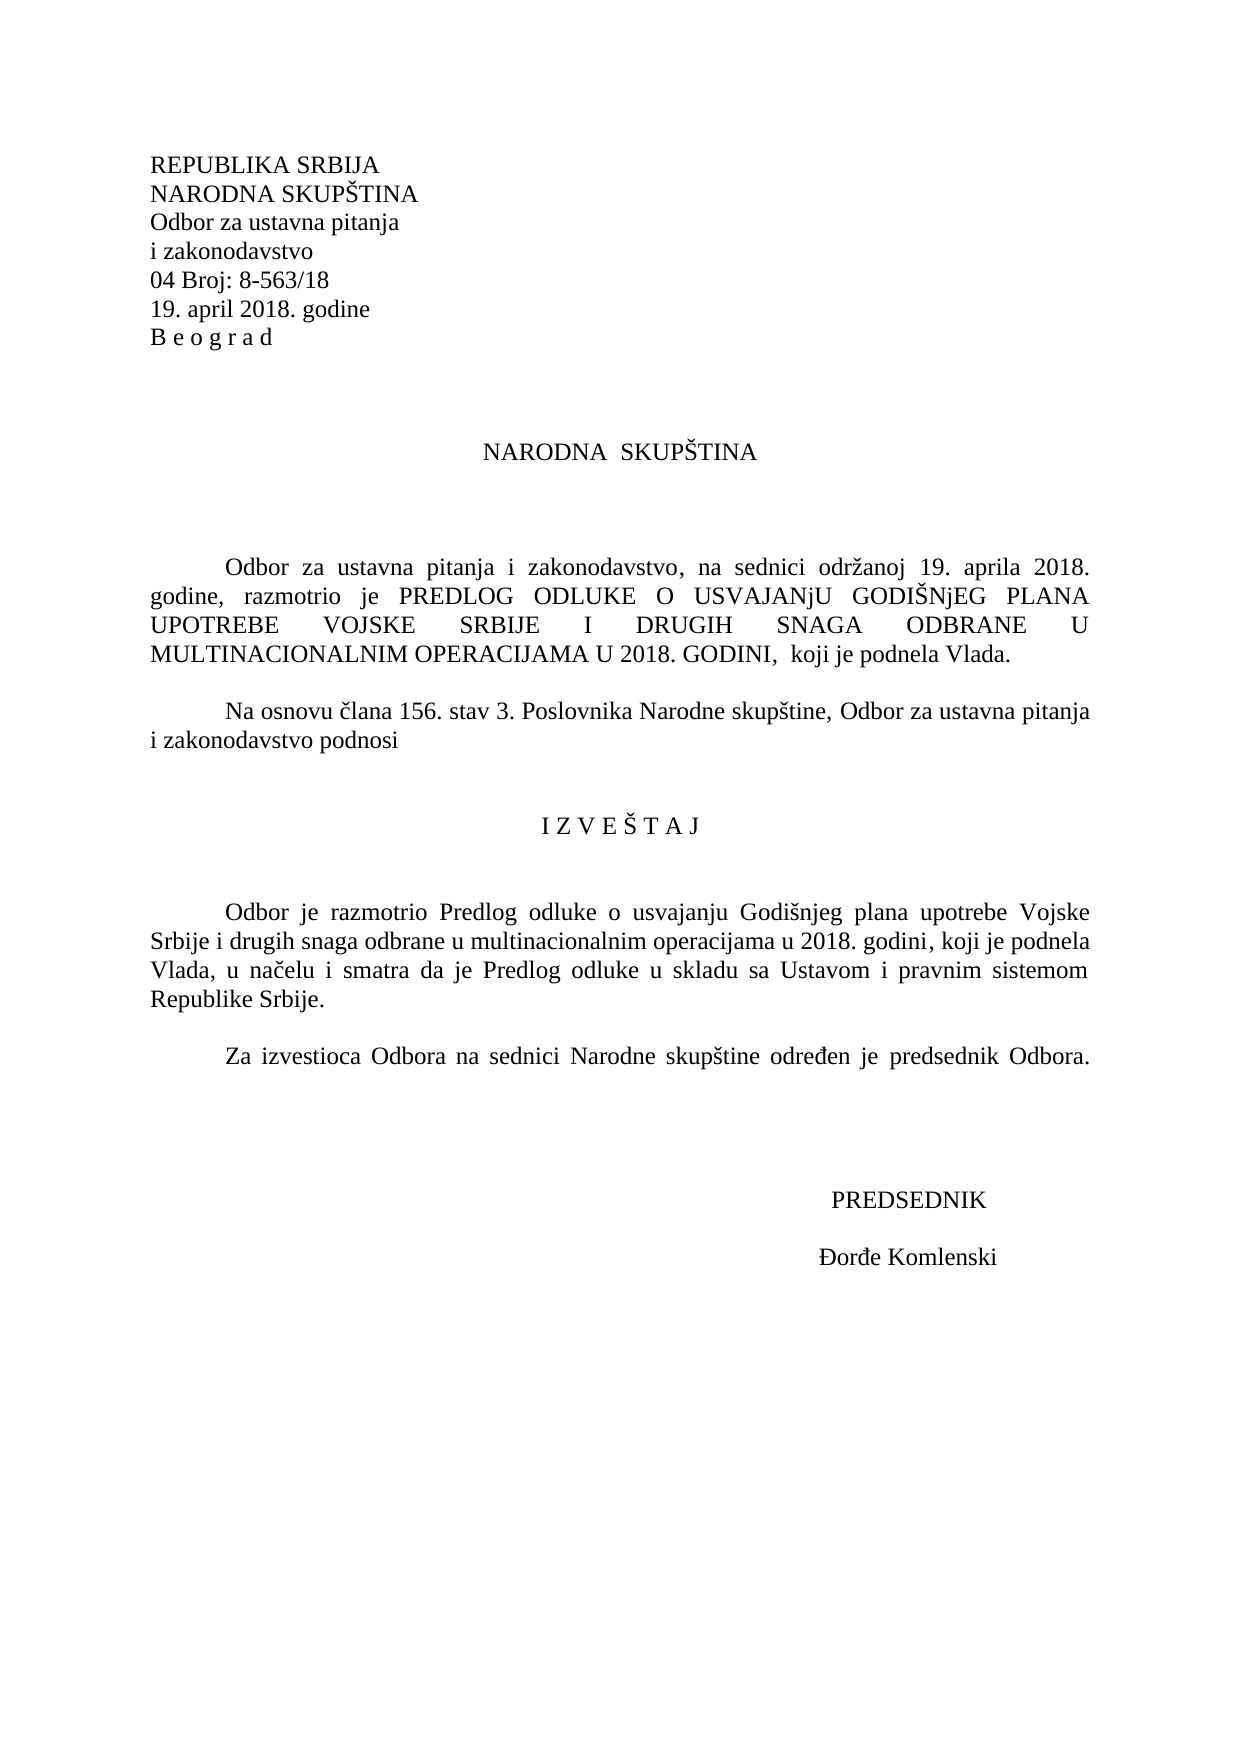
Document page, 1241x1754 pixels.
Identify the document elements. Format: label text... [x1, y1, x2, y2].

text Odbor je razmotrio Predlog odluke o usvajanju Godišnjeg plana upotrebe Vojske Srbije i drugih snaga odbrane u multinacionalnim operacijama u 2018. godini, koji je podnela Vlada, u načelu i smatra da je Predlog odluke u skladu sa Ustavom i pravnim sistemom Republike Srbije. [150, 897, 1090, 1012]
text B e o g r a d [150, 322, 1090, 351]
text Odbor za ustavna pitanja i zakonodavstvo, na sednici održanoj 19. aprila 2018. godine, razmotrio je PREDLOG ODLUKE O USVAJANjU GODIŠNjEG PLANA UPOTREBE VOJSKE SRBIJE I DRUGIH SNAGA ODBRANE U MULTINACIONALNIM OPERACIJAMA U 2018. GODINI, koji je podnela Vlada. [150, 552, 1090, 667]
text NARODNA SKUPŠTINA [150, 437, 1090, 466]
text i zakonodavstvo [150, 236, 1090, 265]
text I Z V E Š T A J [150, 811, 1090, 840]
text 04 Broj: 8-563/18 [150, 265, 1090, 294]
text Odbor za ustavna pitanja [150, 207, 1090, 236]
text Đorđe Komlenski [150, 1242, 1090, 1271]
text Za izvestioca Odbora na sednici Narodne skupštine određen je predsednik Odbora. [150, 1041, 1090, 1099]
text Na osnovu člana 156. stav 3. Poslovnika Narodne skupštine, Odbor za ustavna pitanja i zakonodavstvo podnosi [150, 696, 1090, 754]
text 19. april 2018. godine [150, 294, 1090, 322]
text PREDSEDNIK [150, 1185, 1090, 1214]
text NARODNA SKUPŠTINA [150, 179, 1090, 207]
text REPUBLIKA SRBIJA [150, 150, 1090, 179]
